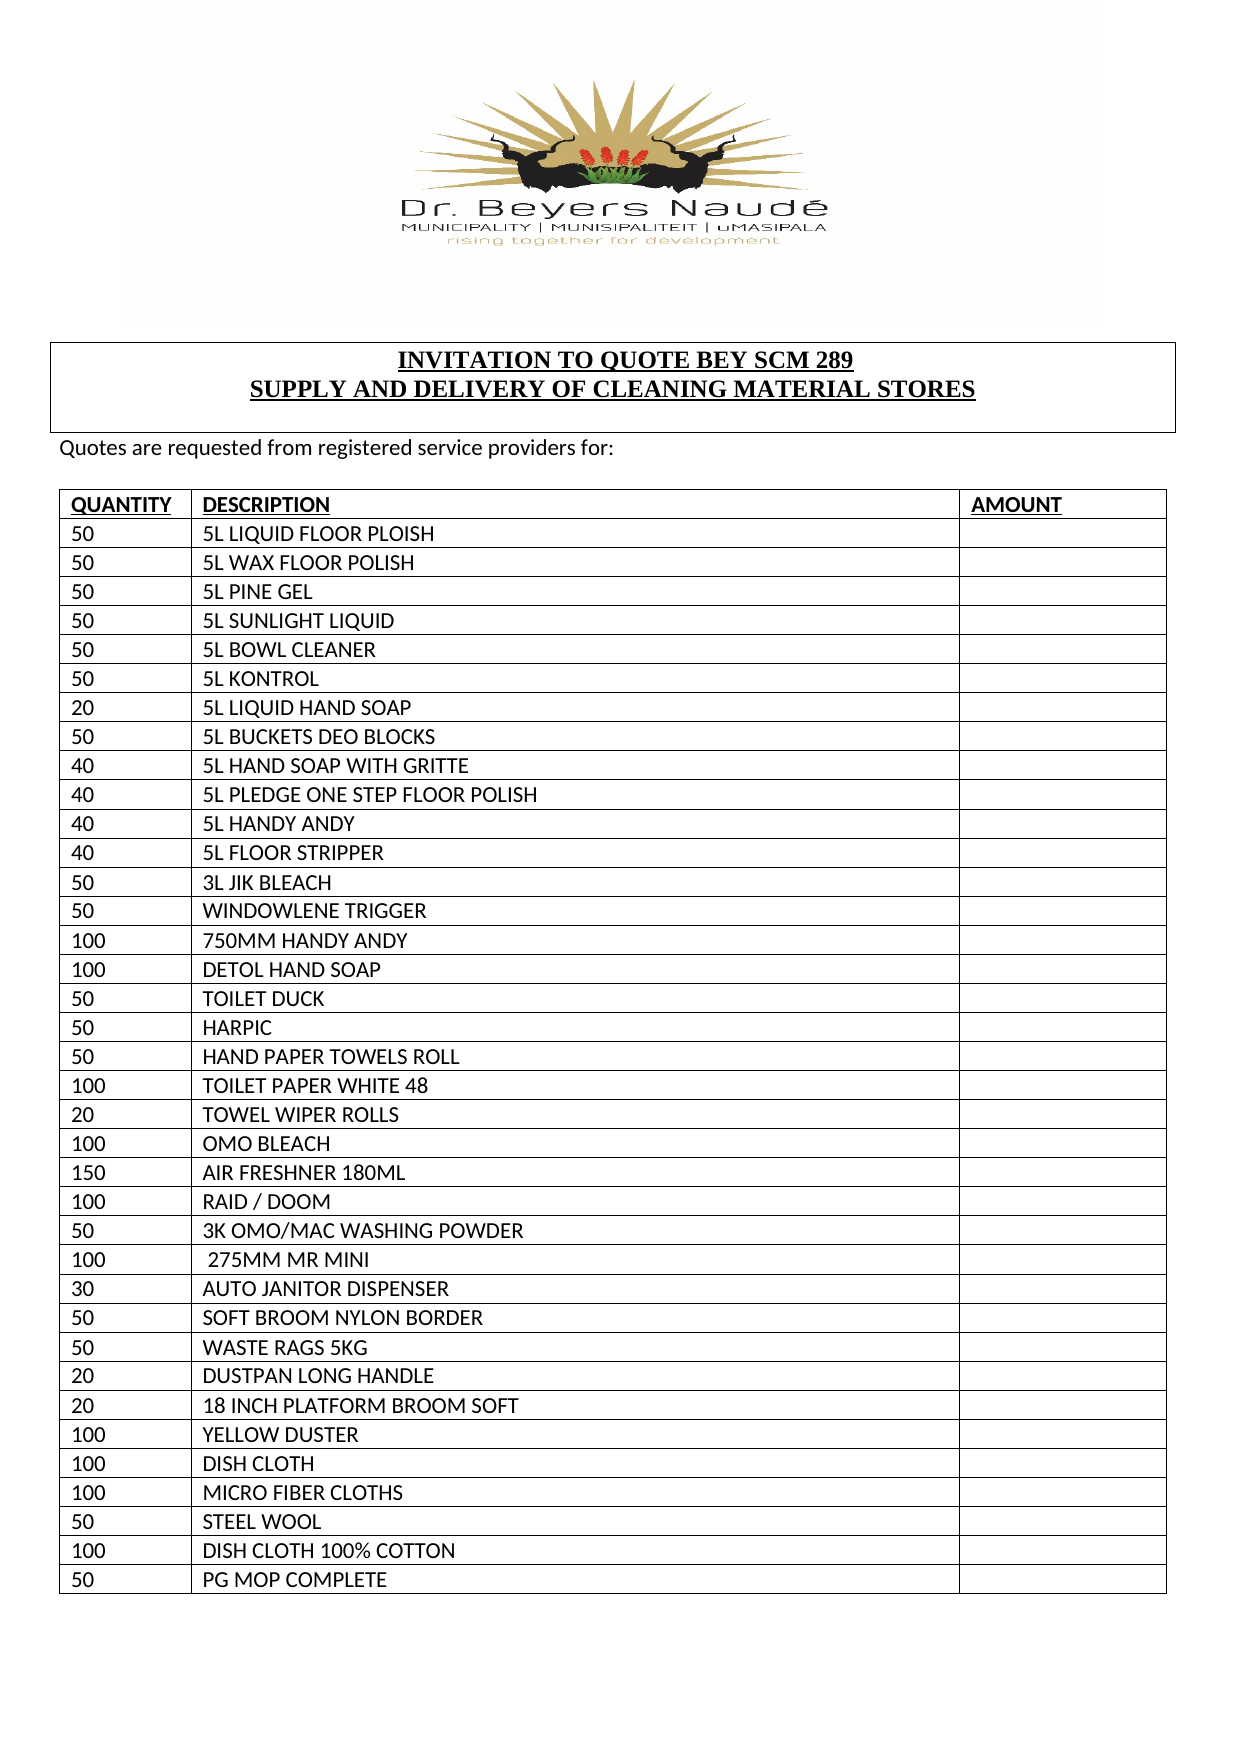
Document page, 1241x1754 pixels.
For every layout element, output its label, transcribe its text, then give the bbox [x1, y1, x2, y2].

table_cell 50 [60, 606, 191, 634]
table_cell TOWEL WIPER ROLLS [192, 1100, 959, 1128]
table_cell 100 [60, 1245, 191, 1273]
table_cell [960, 1478, 1166, 1506]
table_cell 50 [60, 1013, 191, 1041]
table_cell 150 [60, 1158, 191, 1186]
table_cell 5L LIQUID FLOOR PLOISH [192, 519, 959, 547]
text Quotes are requested from registered service providers for: [59, 433, 1167, 461]
table_cell TOILET DUCK [192, 984, 959, 1012]
table_cell 50 [60, 519, 191, 547]
table_cell 275MM MR MINI [192, 1245, 959, 1273]
table_cell [960, 1275, 1166, 1302]
table_cell 40 [60, 751, 191, 779]
table_cell 100 [60, 1071, 191, 1099]
table_cell 50 [60, 577, 191, 605]
table_cell 3K OMO/MAC WASHING POWDER [192, 1216, 959, 1244]
table_cell [960, 926, 1166, 954]
table_cell [960, 984, 1166, 1012]
picture [125, 0, 1101, 324]
table_cell AIR FRESHNER 180ML [192, 1158, 959, 1186]
table_cell AUTO JANITOR DISPENSER [192, 1275, 959, 1302]
table_cell 50 [60, 1507, 191, 1535]
table_cell 100 [60, 1129, 191, 1157]
table_cell [960, 751, 1166, 779]
table_cell [960, 1449, 1166, 1477]
table_cell 5L KONTROL [192, 664, 959, 692]
table_cell 100 [60, 1187, 191, 1215]
table_cell 20 [60, 693, 191, 721]
table_cell [960, 1333, 1166, 1361]
text SUPPLY AND DELIVERY OF CLEANING MATERIAL STORES [59, 374, 1167, 403]
table_cell 40 [60, 810, 191, 837]
table_cell 3L JIK BLEACH [192, 868, 959, 896]
table_cell [960, 1158, 1166, 1186]
table_cell 50 [60, 1333, 191, 1361]
table_cell [960, 1536, 1166, 1564]
table_cell DUSTPAN LONG HANDLE [192, 1362, 959, 1390]
table_cell [960, 664, 1166, 692]
table_cell 100 [60, 926, 191, 954]
table_cell [960, 1013, 1166, 1041]
table_cell DETOL HAND SOAP [192, 955, 959, 983]
table_cell OMO BLEACH [192, 1129, 959, 1157]
table_cell [960, 897, 1166, 925]
table_cell 50 [60, 635, 191, 663]
table_cell [960, 722, 1166, 750]
table_cell DISH CLOTH [192, 1449, 959, 1477]
table_cell 5L FLOOR STRIPPER [192, 839, 959, 867]
table_cell [960, 839, 1166, 867]
table_cell [960, 693, 1166, 721]
table_cell [960, 635, 1166, 663]
table_cell 5L HAND SOAP WITH GRITTE [192, 751, 959, 779]
table_cell HARPIC [192, 1013, 959, 1041]
table_cell [960, 548, 1166, 576]
table_cell 50 [60, 722, 191, 750]
table_cell [960, 1100, 1166, 1128]
table_cell 30 [60, 1275, 191, 1302]
table_cell [960, 810, 1166, 837]
table_cell [960, 1071, 1166, 1099]
table_cell [960, 1507, 1166, 1535]
table_cell MICRO FIBER CLOTHS [192, 1478, 959, 1506]
table_header AMOUNT [960, 490, 1166, 518]
table_cell [960, 1042, 1166, 1070]
table_cell 100 [60, 1478, 191, 1506]
table_header DESCRIPTION [192, 490, 959, 518]
table_cell WINDOWLENE TRIGGER [192, 897, 959, 925]
table_cell [960, 1391, 1166, 1419]
table_cell 50 [60, 868, 191, 896]
table_cell [960, 1129, 1166, 1157]
table_cell 5L SUNLIGHT LIQUID [192, 606, 959, 634]
table_cell 50 [60, 664, 191, 692]
table_cell 50 [60, 897, 191, 925]
table_cell [960, 1216, 1166, 1244]
table_cell 40 [60, 780, 191, 808]
table_cell 100 [60, 1536, 191, 1564]
table_cell [960, 1362, 1166, 1390]
table_cell RAID / DOOM [192, 1187, 959, 1215]
table_cell 5L LIQUID HAND SOAP [192, 693, 959, 721]
table_cell [960, 519, 1166, 547]
table_cell TOILET PAPER WHITE 48 [192, 1071, 959, 1099]
table_cell 50 [60, 984, 191, 1012]
table_cell 5L BUCKETS DEO BLOCKS [192, 722, 959, 750]
table_cell STEEL WOOL [192, 1507, 959, 1535]
table_cell 50 [60, 1565, 191, 1593]
table_cell 50 [60, 1216, 191, 1244]
table_cell [960, 1245, 1166, 1273]
table_cell 5L WAX FLOOR POLISH [192, 548, 959, 576]
table_cell [960, 1420, 1166, 1448]
table_cell SOFT BROOM NYLON BORDER [192, 1304, 959, 1332]
table_cell [960, 577, 1166, 605]
table_cell 20 [60, 1100, 191, 1128]
table_cell HAND PAPER TOWELS ROLL [192, 1042, 959, 1070]
table_cell 5L HANDY ANDY [192, 810, 959, 837]
table_cell 750MM HANDY ANDY [192, 926, 959, 954]
table_cell 100 [60, 1449, 191, 1477]
table_cell [960, 1565, 1166, 1593]
table_cell [960, 868, 1166, 896]
table_cell YELLOW DUSTER [192, 1420, 959, 1448]
table_cell 50 [60, 1042, 191, 1070]
table_cell 100 [60, 1420, 191, 1448]
table_cell 50 [60, 548, 191, 576]
table_header QUANTITY [60, 490, 191, 518]
table_cell [960, 780, 1166, 808]
table_cell 18 INCH PLATFORM BROOM SOFT [192, 1391, 959, 1419]
table_cell 20 [60, 1362, 191, 1390]
table_cell 5L BOWL CLEANER [192, 635, 959, 663]
table_cell PG MOP COMPLETE [192, 1565, 959, 1593]
table_cell WASTE RAGS 5KG [192, 1333, 959, 1361]
table_cell [960, 1187, 1166, 1215]
table_cell 50 [60, 1304, 191, 1332]
table_cell 40 [60, 839, 191, 867]
table_cell 5L PLEDGE ONE STEP FLOOR POLISH [192, 780, 959, 808]
table_cell [960, 606, 1166, 634]
table_cell 20 [60, 1391, 191, 1419]
table_cell 100 [60, 955, 191, 983]
table_cell DISH CLOTH 100% COTTON [192, 1536, 959, 1564]
text INVITATION TO QUOTE BEY SCM 289 [51, 343, 1175, 374]
table_cell [960, 1304, 1166, 1332]
table_cell [960, 955, 1166, 983]
table_cell 5L PINE GEL [192, 577, 959, 605]
